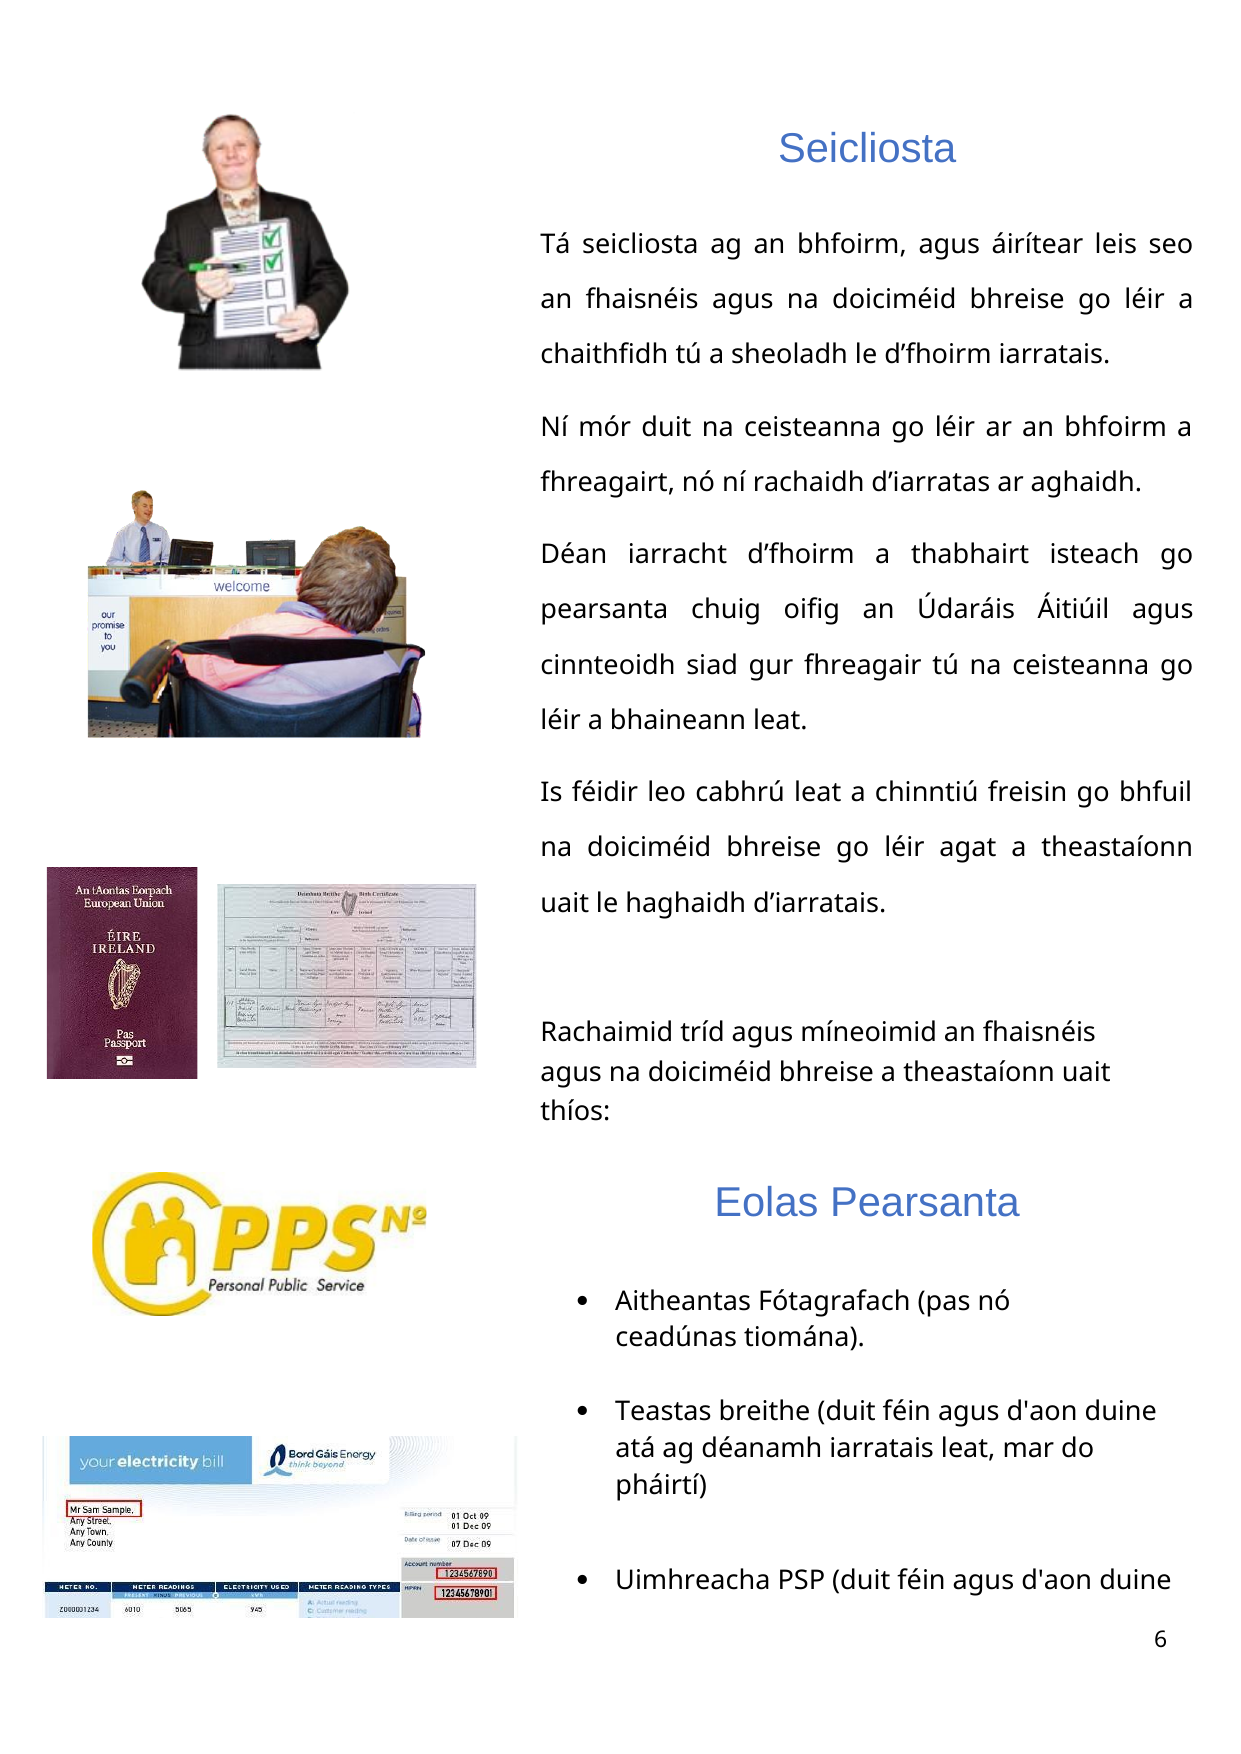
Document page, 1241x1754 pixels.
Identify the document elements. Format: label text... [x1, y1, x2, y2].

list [578, 1560, 1181, 1597]
picture [92, 1172, 427, 1316]
list Teastas breithe (duit féin agus d'aon duine atá ag déanamh iarratais leat, mar do pháirtí) [578, 1391, 1167, 1502]
text Déan iarracht d’fhoirm a thabhairt isteach go pearsanta chuig oifig an Údaráis Áitiúil agus cinnteoidh siad gur fhreagair tú na ceisteanna go léir a bhaineann leat. [540, 534, 1194, 737]
text Is féidir leo cabhrú leat a chinntiú freisin go bhfuil na doiciméid bhreise go léir agat a theastaíonn uait le haghaidh d’iarratais. [540, 772, 1193, 920]
list Aitheantas Fótagrafach (pas nó ceadúnas tiomána). [578, 1281, 1114, 1355]
picture [87, 488, 426, 738]
picture [217, 884, 477, 1068]
text Tá seicliosta ag an bhfoirm, agus áirítear leis seo an fhaisnéis agus na doiciméid bhreise go léir a chaithfidh tú a sheoladh le d’fhoirm iarratais. [540, 224, 1194, 372]
subtitle Seicliosta [525, 123, 1209, 171]
text Ní mór duit na ceisteanna go léir ar an bhfoirm a fhreagairt, nó ní rachaidh d’iarratas ar aghaidh. [540, 407, 1194, 499]
picture [46, 867, 198, 1079]
picture [141, 112, 355, 371]
text Rachaimid tríd agus míneoimid an fhaisnéis agus na doiciméid bhreise a theastaíonn uait thíos: [540, 1012, 1152, 1129]
subtitle Eolas Pearsanta [525, 1178, 1209, 1226]
picture [42, 1436, 519, 1618]
